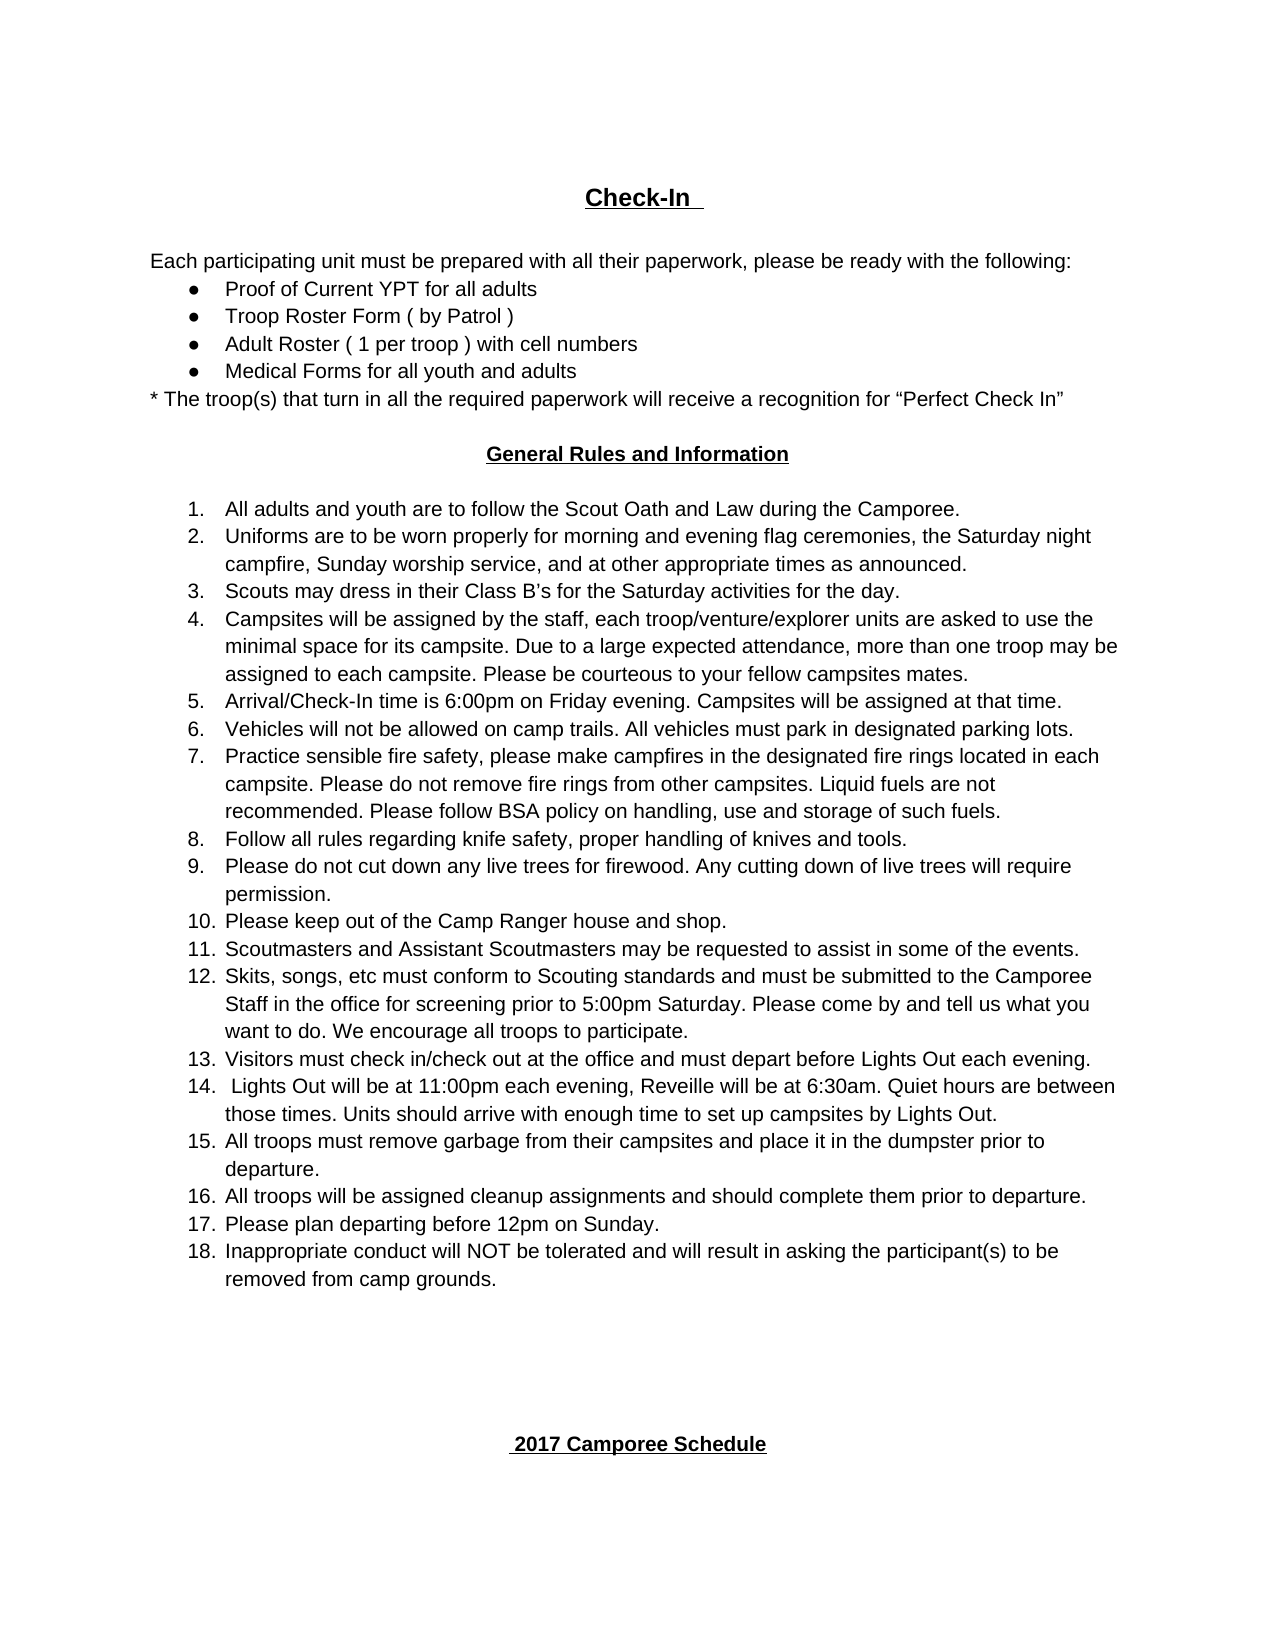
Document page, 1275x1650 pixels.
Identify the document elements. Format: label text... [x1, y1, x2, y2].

list All adults and youth are to follow the Scout Oath and Law during the Camporee. [187, 497, 1125, 521]
list Follow all rules regarding knife safety, proper handling of knives and tools. [187, 827, 1125, 851]
list Inappropriate conduct will NOT be tolerated and will result in asking the participant(s) to be removed from camp grounds. [187, 1239, 1125, 1291]
text Each participating unit must be prepared with all their paperwork, please be ready with the following: [150, 249, 1125, 273]
list Medical Forms for all youth and adults [187, 359, 1125, 383]
list Lights Out will be at 11:00pm each evening, Reveille will be at 6:30am. Quiet hours are between those times. Units should arrive with enough time to set up campsites by Lights Out. [187, 1074, 1125, 1126]
list Visitors must check in/check out at the office and must depart before Lights Out each evening. [187, 1047, 1125, 1071]
text * The troop(s) that turn in all the required paperwork will receive a recognition for “Perfect Check In” [150, 387, 1125, 411]
list Uniforms are to be worn properly for morning and evening flag ceremonies, the Saturday night campfire, Sunday worship service, and at other appropriate times as announced. [187, 524, 1125, 576]
list Please keep out of the Camp Ranger house and shop. [187, 909, 1125, 933]
text General Rules and Information [150, 442, 1125, 466]
list Practice sensible fire safety, please make campfires in the designated fire rings located in each campsite. Please do not remove fire rings from other campsites. Liquid fuels are not recommended. Please follow BSA policy on handling, use and storage of such fuels. [187, 744, 1125, 823]
text Check-In [150, 183, 1125, 212]
list Arrival/Check-In time is 6:00pm on Friday evening. Campsites will be assigned at that time. [187, 689, 1125, 713]
list Vehicles will not be allowed on camp trails. All vehicles must park in designated parking lots. [187, 717, 1125, 741]
list Skits, songs, etc must conform to Scouting standards and must be submitted to the Camporee Staff in the office for screening prior to 5:00pm Saturday. Please come by and tell us what you want to do. We encourage all troops to participate. [187, 964, 1125, 1043]
list Please do not cut down any live trees for firewood. Any cutting down of live trees will require permission. [187, 854, 1125, 906]
list Please plan departing before 12pm on Sunday. [187, 1212, 1125, 1236]
list All troops will be assigned cleanup assignments and should complete them prior to departure. [187, 1184, 1125, 1208]
list Scouts may dress in their Class B’s for the Saturday activities for the day. [187, 579, 1125, 603]
list Adult Roster ( 1 per troop ) with cell numbers [187, 332, 1125, 356]
list All troops must remove garbage from their campsites and place it in the dumpster prior to departure. [187, 1129, 1125, 1181]
list Scoutmasters and Assistant Scoutmasters may be requested to assist in some of the events. [187, 937, 1125, 961]
list Campsites will be assigned by the staff, each troop/venture/explorer units are asked to use the minimal space for its campsite. Due to a large expected attendance, more than one troop may be assigned to each campsite. Please be courteous to your fellow campsites mates. [187, 607, 1125, 686]
text 2017 Camporee Schedule [150, 1432, 1125, 1456]
list Troop Roster Form ( by Patrol ) [187, 304, 1125, 328]
list Proof of Current YPT for all adults [187, 277, 1125, 301]
